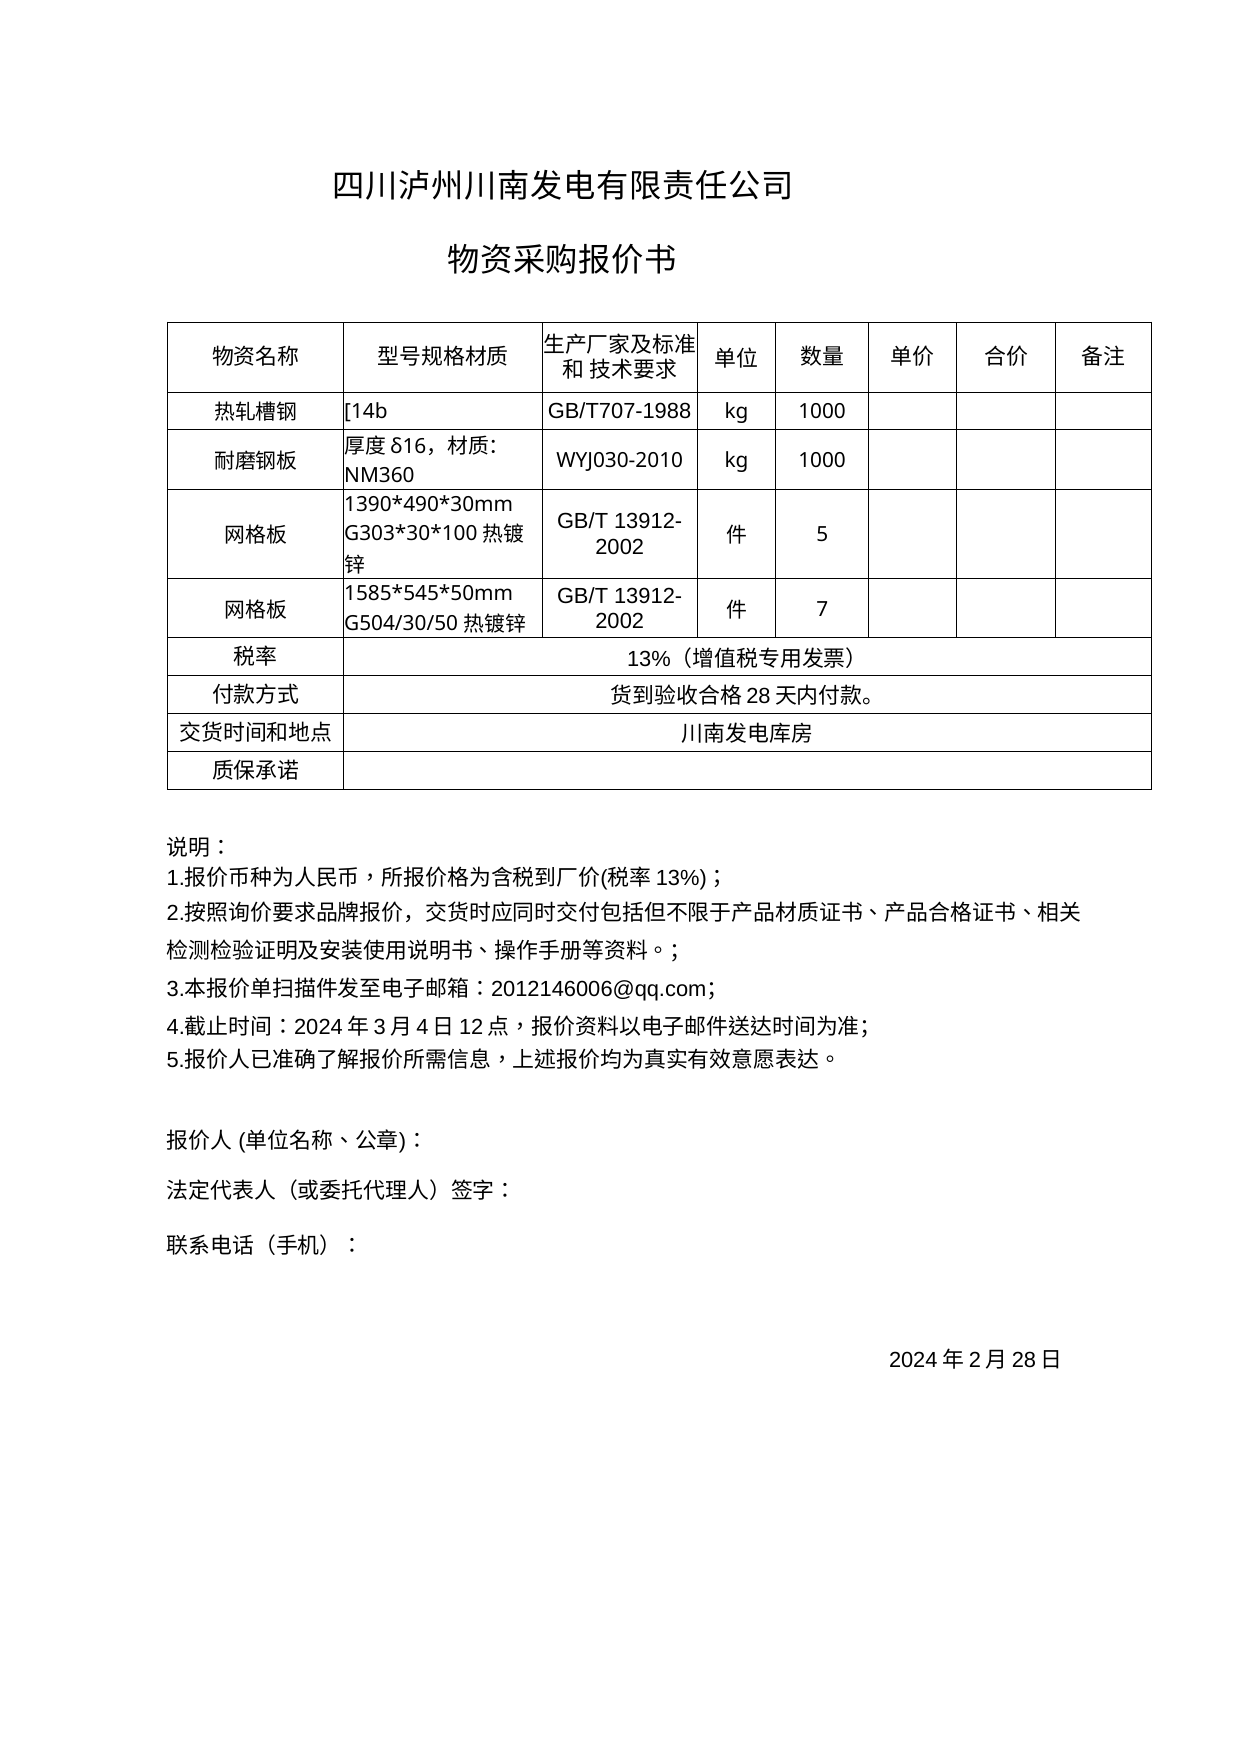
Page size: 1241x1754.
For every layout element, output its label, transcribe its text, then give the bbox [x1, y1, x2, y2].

table_cell 税率 [168, 638, 343, 675]
text 物资采购报价书 [166, 234, 859, 281]
table_cell 货到验收合格28天内付款。 [344, 676, 1151, 713]
table_cell 件 [698, 579, 775, 637]
table_cell 川南发电库房 [344, 714, 1151, 751]
table_cell 耐磨钢板 [168, 430, 343, 488]
text 3.本报价单扫描件发至电子邮箱：2012146006@qq.com； [166, 971, 1097, 1003]
text 联系电话（手机）： [166, 1228, 1097, 1260]
table_cell [869, 579, 956, 637]
table_cell GB/T 13912-2002 [543, 490, 697, 578]
table_cell [869, 430, 956, 488]
table_cell 13%（增值税专用发票） [344, 638, 1151, 675]
table_cell 5 [776, 490, 868, 578]
text 4.截止时间：2024年3月4日12点，报价资料以电子邮件送达时间为准； [166, 1009, 1097, 1041]
text 报价人 (单位名称、公章)： [166, 1128, 1097, 1153]
table_cell 厚度δ16，材质：NM360 [344, 430, 542, 488]
table_cell GB/T707-1988 [543, 393, 697, 429]
table_cell 热轧槽钢 [168, 393, 343, 429]
table_cell [957, 393, 1055, 429]
table_cell [869, 393, 956, 429]
table_header 合价 [957, 323, 1055, 391]
table_cell [1056, 393, 1151, 429]
table_cell kg [698, 430, 775, 488]
table_cell 付款方式 [168, 676, 343, 713]
table_cell 件 [698, 490, 775, 578]
table_cell [957, 430, 1055, 488]
table_header 单位 [698, 323, 775, 391]
table_cell 网格板 [168, 579, 343, 637]
text 1.报价币种为人民币，所报价格为含税到厂价(税率13%)； [166, 865, 1097, 890]
table_header 物资名称 [168, 323, 343, 391]
table_cell [957, 579, 1055, 637]
table_cell 1000 [776, 393, 868, 429]
table_cell 质保承诺 [168, 752, 343, 789]
text 5.报价人已准确了解报价所需信息，上述报价均为真实有效意愿表达。 [166, 1047, 1097, 1072]
text 2.按照询价要求品牌报价，交货时应同时交付包括但不限于产品材质证书、产品合格证书、相关检测检验证明及安装使用说明书、操作手册等资料。； [166, 895, 1097, 965]
table_cell WYJ030-2010 [543, 430, 697, 488]
table_cell 网格板 [168, 490, 343, 578]
table_cell GB/T 13912-2002 [543, 579, 697, 637]
table_cell [344, 752, 1151, 789]
table_header 备注 [1056, 323, 1151, 391]
table_cell 1000 [776, 430, 868, 488]
table_cell 1585*545*50mm G504/30/50 热镀锌 [344, 579, 542, 637]
table_cell [1056, 579, 1151, 637]
table_cell [1056, 430, 1151, 488]
table_cell 7 [776, 579, 868, 637]
table_cell 交货时间和地点 [168, 714, 343, 751]
table_header 单价 [869, 323, 956, 391]
table_header 型号规格材质 [344, 323, 542, 391]
table_cell kg [698, 393, 775, 429]
text 2024年2月28日 [166, 1342, 1097, 1374]
text 法定代表人（或委托代理人）签字： [166, 1178, 1097, 1203]
table_cell [957, 490, 1055, 578]
table_cell 1390*490*30mm G303*30*100 热镀锌 [344, 490, 542, 578]
text 四川泸州川南发电有限责任公司 [166, 159, 859, 207]
table_cell [869, 490, 956, 578]
table_header 数量 [776, 323, 868, 391]
table_cell [14b [344, 393, 542, 429]
table_header 生产厂家及标准和 技术要求 [543, 323, 697, 391]
table_cell [1056, 490, 1151, 578]
text 说明： [166, 835, 1097, 860]
